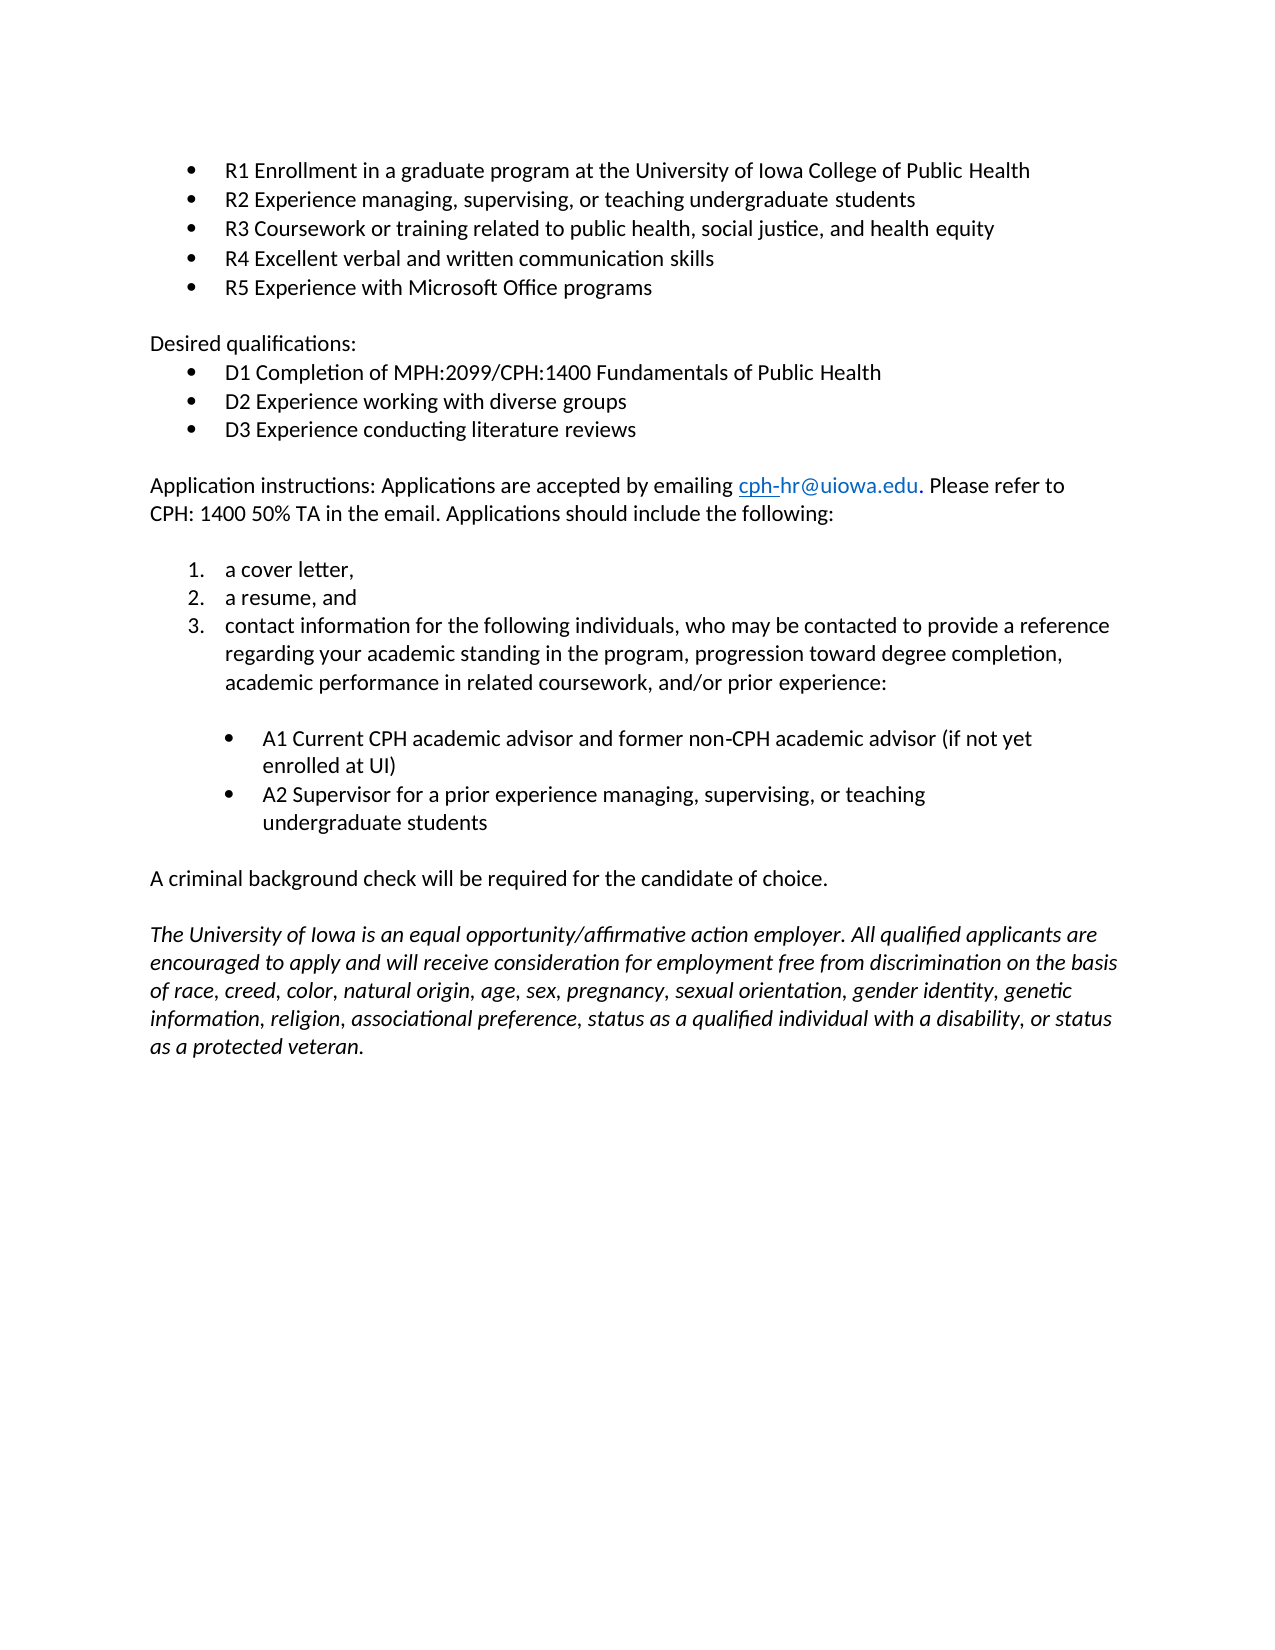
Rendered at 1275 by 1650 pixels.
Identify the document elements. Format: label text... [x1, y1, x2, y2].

list D2 Experience working with diverse groups [187, 386, 1131, 416]
list A1 Current CPH academic advisor and former non‐CPH academic advisor (if not yet enrolled at UI) [225, 724, 1109, 780]
text Application instructions: Applications are accepted by emailing cph‐hr@uiowa.edu. Please refer to CPH: 1400 50% TA in the email. Applications should include the following: [150, 472, 1067, 528]
text A criminal background check will be required for the candidate of choice. [150, 864, 1131, 892]
list R4 Excellent verbal and written communication skills [187, 243, 1131, 272]
text The University of Iowa is an equal opportunity/affirmative action employer. All qualified applicants are encouraged to apply and will receive consideration for employment free from discrimination on the basis of race, creed, color, natural origin, age, sex, pregnancy, sexual orientation, gender identity, genetic information, religion, associational preference, status as a qualified individual with a disability, or status as a protected veteran. [150, 920, 1121, 1060]
list D3 Experience conducting literature reviews [187, 416, 1131, 444]
list contact information for the following individuals, who may be contacted to provide a reference regarding your academic standing in the program, progression toward degree completion, academic performance in related coursework, and/or prior experience: [187, 612, 1112, 696]
text Desired qualifications: [150, 329, 1131, 357]
list R1 Enrollment in a graduate program at the University of Iowa College of Public Health [187, 156, 1131, 184]
list a cover letter, [187, 555, 1131, 583]
list R3 Coursework or training related to public health, social justice, and health equity [187, 213, 1131, 243]
list A2 Supervisor for a prior experience managing, supervising, or teaching undergraduate students [225, 780, 1041, 836]
list a resume, and [187, 583, 1131, 612]
list R2 Experience managing, supervising, or teaching undergraduate students [187, 184, 1131, 213]
list D1 Completion of MPH:2099/CPH:1400 Fundamentals of Public Health [187, 357, 1131, 386]
list R5 Experience with Microsoft Office programs [187, 272, 1131, 301]
